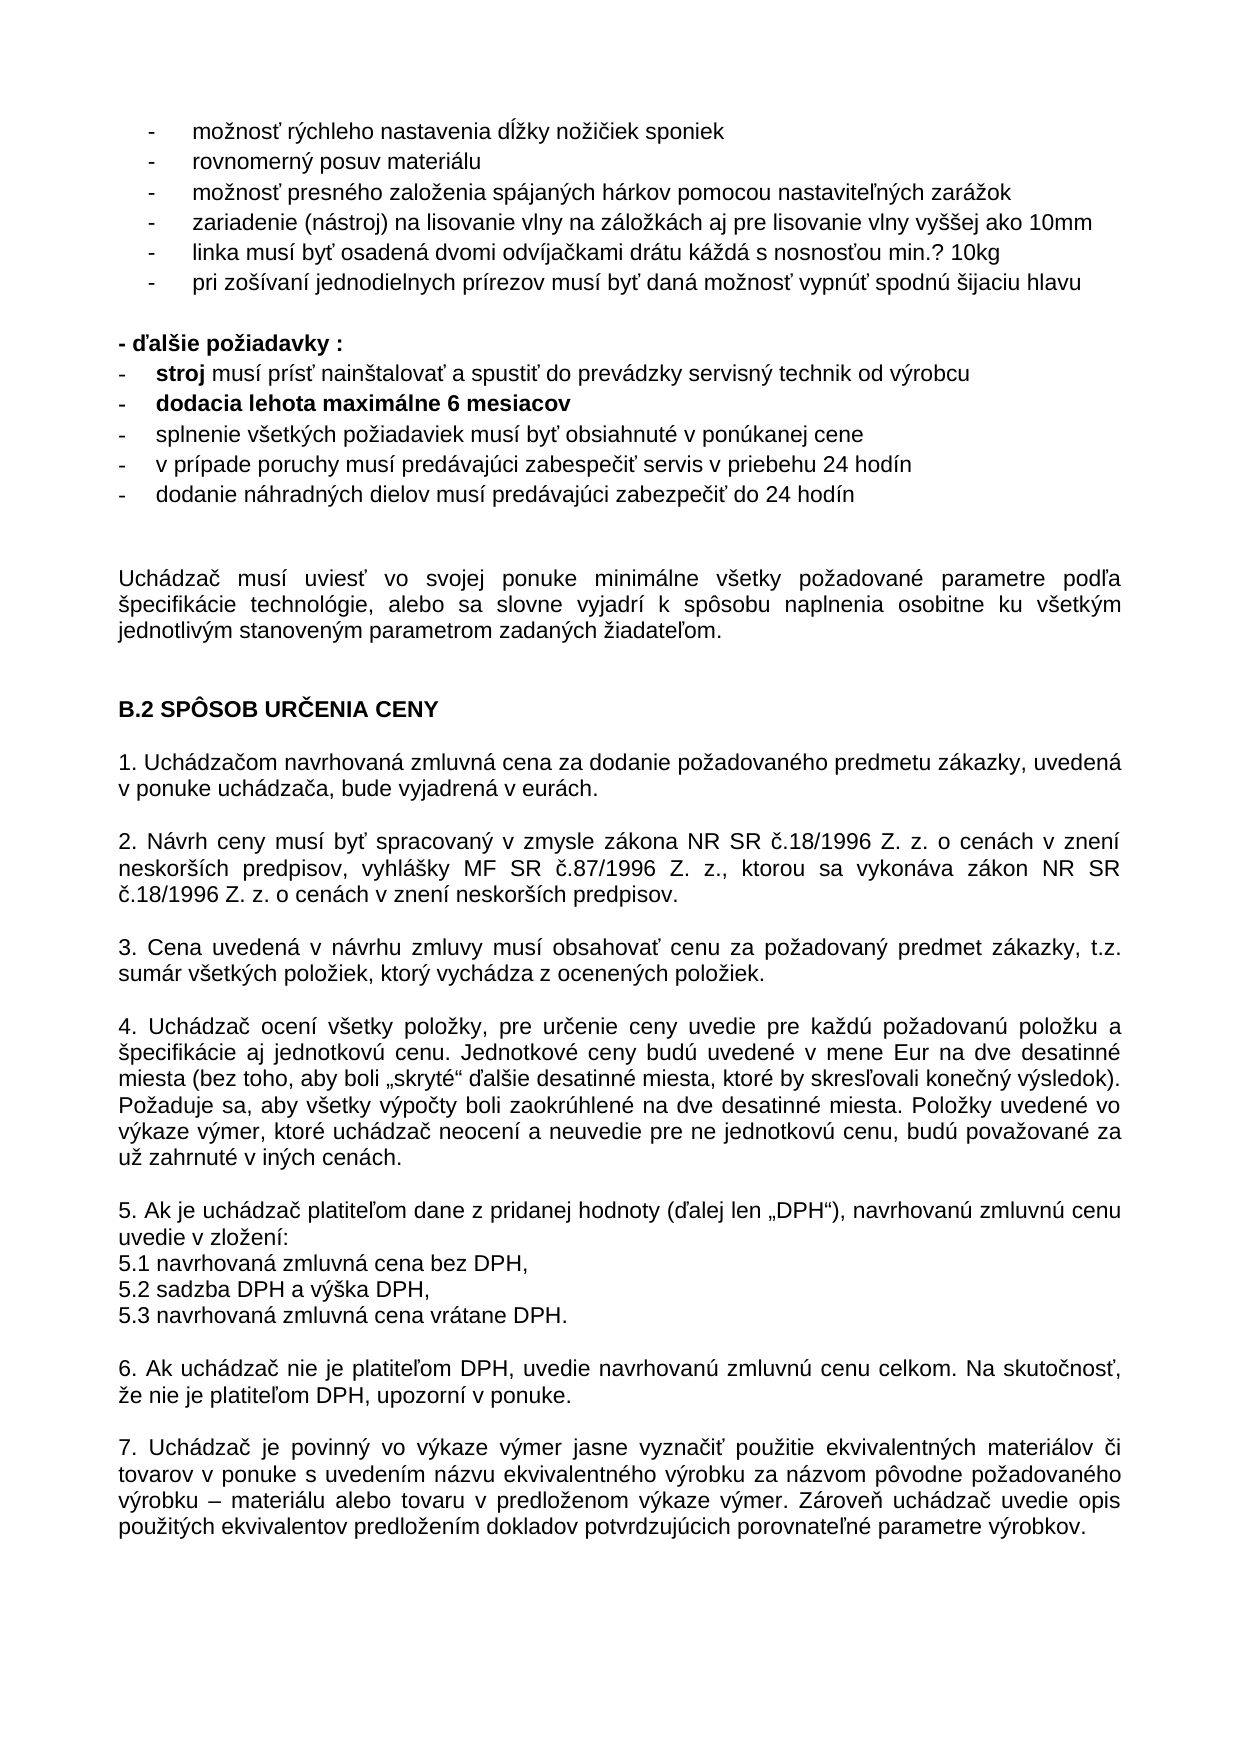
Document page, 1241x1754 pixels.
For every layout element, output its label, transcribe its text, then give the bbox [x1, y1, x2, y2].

text 4. Uchádzač ocení všetky položky, pre určenie ceny uvedie pre každú požadovanú položku a špecifikácie aj jednotkovú cenu. Jednotkové ceny budú uvedené v mene Eur na dve desatinné miesta (bez toho, aby boli „skryté“ ďalšie desatinné miesta, ktoré by skresľovali konečný výsledok). Požaduje sa, aby všetky výpočty boli zaokrúhlené na dve desatinné miesta. Položky uvedené vo výkaze výmer, ktoré uchádzač neocení a neuvedie pre ne jednotkovú cenu, budú považované za už zahrnuté v iných cenách. [118, 1013, 1122, 1171]
text 5.3 navrhovaná zmluvná cena vrátane DPH. [118, 1302, 1122, 1329]
list splnenie všetkých požiadaviek musí byť obsiahnuté v ponúkanej cene [118, 421, 1122, 447]
text - linka musí byť osadená dvomi odvíjačkami drátu káždá s nosnosťou min.? 10kg [148, 239, 1122, 265]
text - pri zošívaní jednodielnych prírezov musí byť daná možnosť vypnúť spodnú šijaciu hlavu [148, 269, 1122, 296]
text 1. Uchádzačom navrhovaná zmluvná cena za dodanie požadovaného predmetu zákazky, uvedená v ponuke uchádzača, bude vyjadrená v eurách. [118, 749, 1122, 802]
text - zariadenie (nástroj) na lisovanie vlny na záložkách aj pre lisovanie vlny vyššej ako 10mm [148, 209, 1122, 235]
list stroj musí prísť nainštalovať a spustiť do prevádzky servisný technik od výrobcu [118, 360, 1122, 386]
list dodacia lehota maximálne 6 mesiacov [118, 390, 1122, 417]
text 7. Uchádzač je povinný vo výkaze výmer jasne vyznačiť použitie ekvivalentných materiálov či tovarov v ponuke s uvedením názvu ekvivalentného výrobku za názvom pôvodne požadovaného výrobku – materiálu alebo tovaru v predloženom výkaze výmer. Zároveň uchádzač uvedie opis použitých ekvivalentov predložením dokladov potvrdzujúcich porovnateľné parametre výrobkov. [118, 1434, 1122, 1540]
text B.2 SPÔSOB URČENIA CENY [118, 696, 1122, 723]
text 5.2 sadzba DPH a výška DPH, [118, 1276, 1122, 1302]
text 2. Návrh ceny musí byť spracovaný v zmysle zákona NR SR č.18/1996 Z. z. o cenách v znení neskorších predpisov, vyhlášky MF SR č.87/1996 Z. z., ktorou sa vykonáva zákon NR SR č.18/1996 Z. z. o cenách v znení neskorších predpisov. [118, 828, 1122, 907]
text 3. Cena uvedená v návrhu zmluvy musí obsahovať cenu za požadovaný predmet zákazky, t.z. sumár všetkých položiek, ktorý vychádza z ocenených položiek. [118, 933, 1122, 986]
text - rovnomerný posuv materiálu [148, 148, 1122, 175]
list dodanie náhradných dielov musí predávajúci zabezpečiť do 24 hodín [118, 481, 1122, 508]
text - ďalšie požiadavky : [118, 329, 1122, 356]
text 5. Ak je uchádzač platiteľom dane z pridanej hodnoty (ďalej len „DPH“), navrhovanú zmluvnú cenu uvedie v zložení: [118, 1197, 1122, 1250]
text 5.1 navrhovaná zmluvná cena bez DPH, [118, 1250, 1122, 1276]
text - možnosť rýchleho nastavenia dĺžky nožičiek sponiek [148, 118, 1122, 144]
list v prípade poruchy musí predávajúci zabespečiť servis v priebehu 24 hodín [118, 451, 1122, 477]
text Uchádzač musí uviesť vo svojej ponuke minimálne všetky požadované parametre podľa špecifikácie technológie, alebo sa slovne vyjadrí k spôsobu naplnenia osobitne ku všetkým jednotlivým stanoveným parametrom zadaných žiadateľom. [118, 564, 1122, 644]
text 6. Ak uchádzač nie je platiteľom DPH, uvedie navrhovanú zmluvnú cenu celkom. Na skutočnosť, že nie je platiteľom DPH, upozorní v ponuke. [118, 1355, 1122, 1408]
text - možnosť presného založenia spájaných hárkov pomocou nastaviteľných zarážok [148, 178, 1122, 205]
